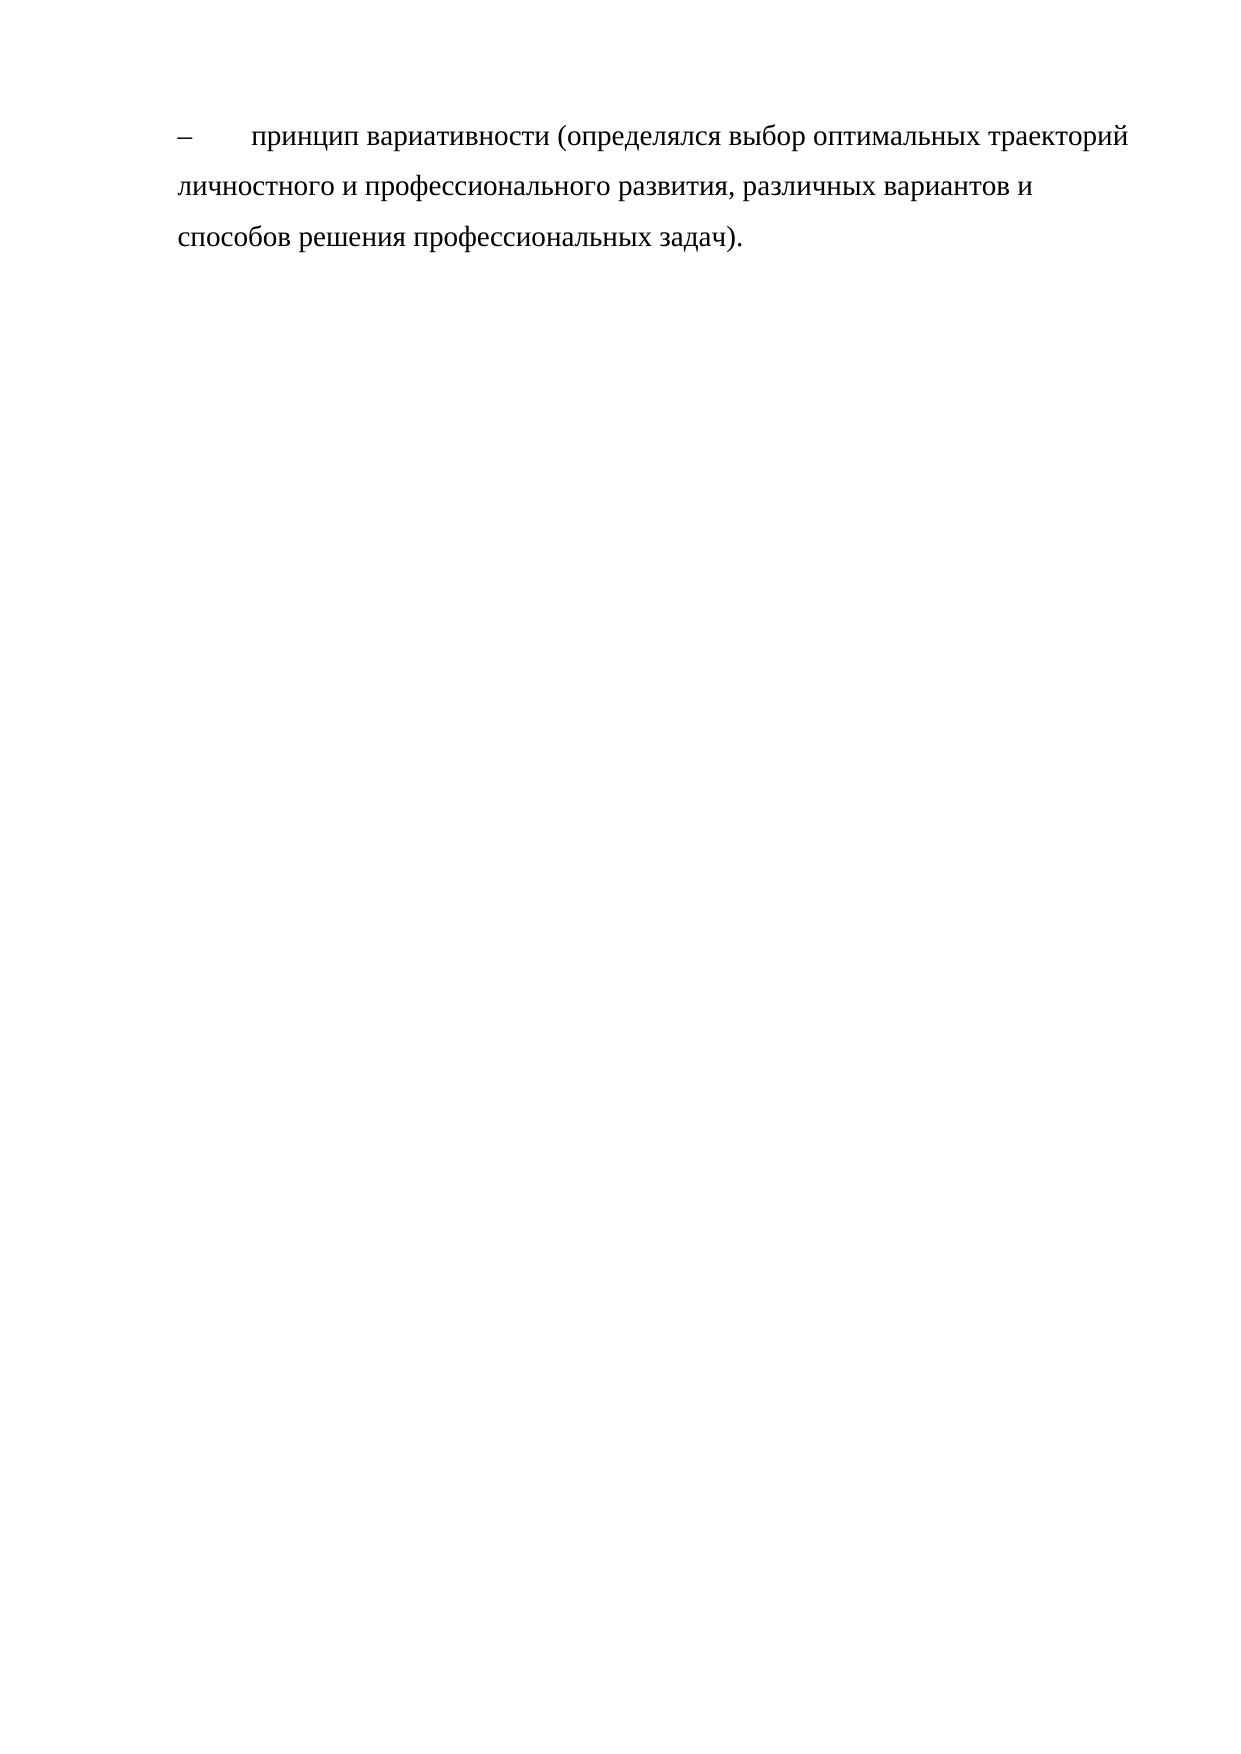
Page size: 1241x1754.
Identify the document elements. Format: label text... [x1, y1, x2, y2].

text – принцип вариативности (определялся выбор оптимальных траекторий личностного и профессионального развития, различных вариантов и способов решения профессиональных задач). [177, 118, 1152, 252]
